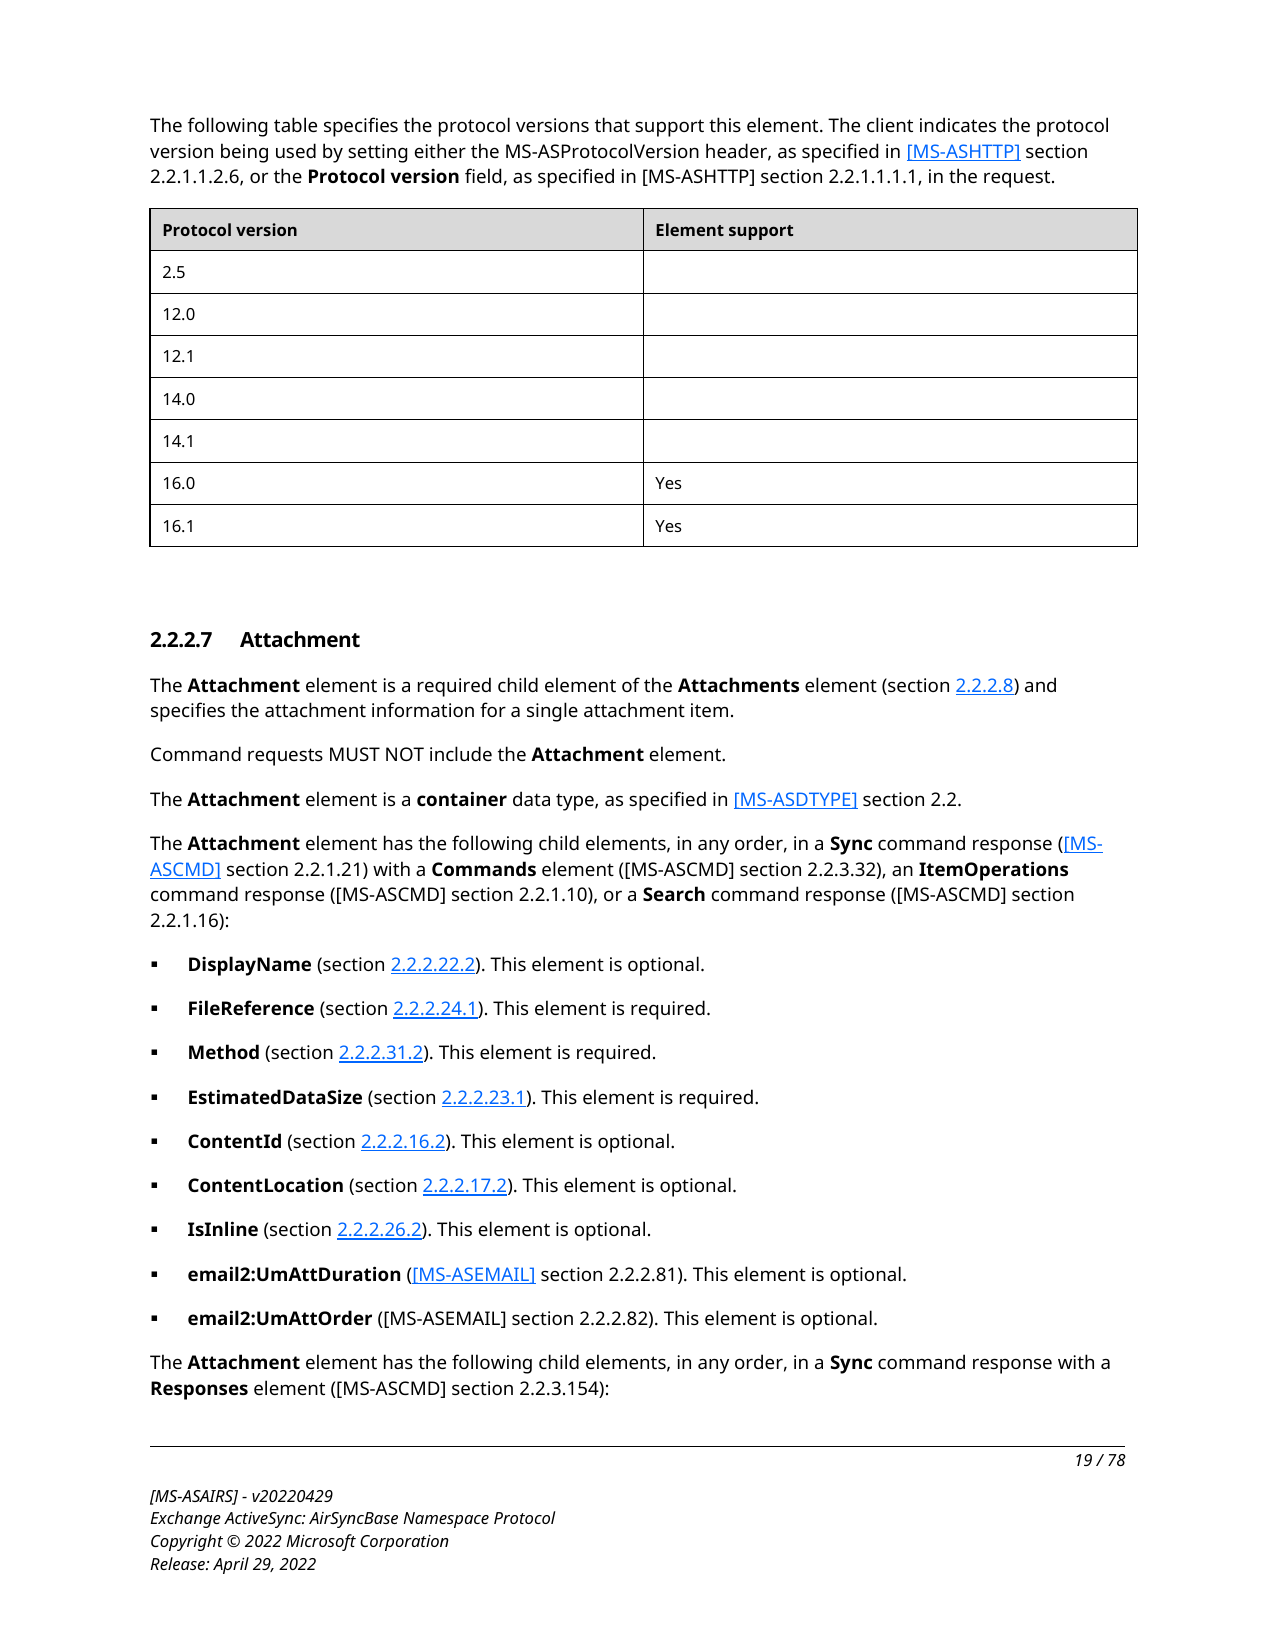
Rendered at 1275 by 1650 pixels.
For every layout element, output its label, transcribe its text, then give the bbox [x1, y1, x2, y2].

table_cell 16.1 [151, 505, 643, 546]
list DisplayName (section 2.2.2.22.2). This element is optional. [150, 951, 1125, 977]
table_cell [644, 420, 1137, 462]
table_cell [644, 251, 1137, 292]
text The Attachment element is a container data type, as specified in [MS-ASDTYPE] section 2.2. [150, 786, 1125, 812]
table_cell 16.0 [151, 463, 643, 504]
list FileReference (section 2.2.2.24.1). This element is required. [150, 995, 1125, 1021]
table_cell Yes [644, 463, 1137, 504]
list EstimatedDataSize (section 2.2.2.23.1). This element is required. [150, 1084, 1125, 1109]
list email2:UmAttOrder ([MS-ASEMAIL] section 2.2.2.82). This element is optional. [150, 1305, 1125, 1331]
table_cell Yes [644, 505, 1137, 546]
table_cell 2.5 [151, 251, 643, 292]
list email2:UmAttDuration ([MS-ASEMAIL] section 2.2.2.81). This element is optional. [150, 1261, 1125, 1287]
text The following table specifies the protocol versions that support this element. The client indicates the protocol version being used by setting either the MS-ASProtocolVersion header, as specified in [MS-ASHTTP] section 2.2.1.1.2.6, or the Protocol version field, as specified in [MS-ASHTTP] section 2.2.1.1.1.1, in the request. [150, 112, 1125, 189]
subtitle Attachment [150, 625, 1125, 653]
table_cell 12.1 [151, 336, 643, 377]
table_header Protocol version [151, 209, 643, 250]
table_header Element support [644, 209, 1137, 250]
text Command requests MUST NOT include the Attachment element. [150, 742, 1125, 767]
table_cell 14.0 [151, 378, 643, 419]
table_cell [644, 378, 1137, 419]
table_cell [644, 294, 1137, 335]
table_cell 14.1 [151, 420, 643, 462]
table_cell [644, 336, 1137, 377]
list ContentLocation (section 2.2.2.17.2). This element is optional. [150, 1172, 1125, 1198]
table_cell 12.0 [151, 294, 643, 335]
list Method (section 2.2.2.31.2). This element is required. [150, 1040, 1125, 1065]
list IsInline (section 2.2.2.26.2). This element is optional. [150, 1217, 1125, 1242]
list ContentId (section 2.2.2.16.2). This element is optional. [150, 1128, 1125, 1154]
text The Attachment element has the following child elements, in any order, in a Sync command response with a Responses element ([MS-ASCMD] section 2.2.3.154): [150, 1349, 1125, 1401]
text The Attachment element is a required child element of the Attachments element (section 2.2.2.8) and specifies the attachment information for a single attachment item. [150, 672, 1125, 723]
text The Attachment element has the following child elements, in any order, in a Sync command response ([MS-ASCMD] section 2.2.1.21) with a Commands element ([MS-ASCMD] section 2.2.3.32), an ItemOperations command response ([MS-ASCMD] section 2.2.1.10), or a Search command response ([MS-ASCMD] section 2.2.1.16): [150, 830, 1125, 932]
